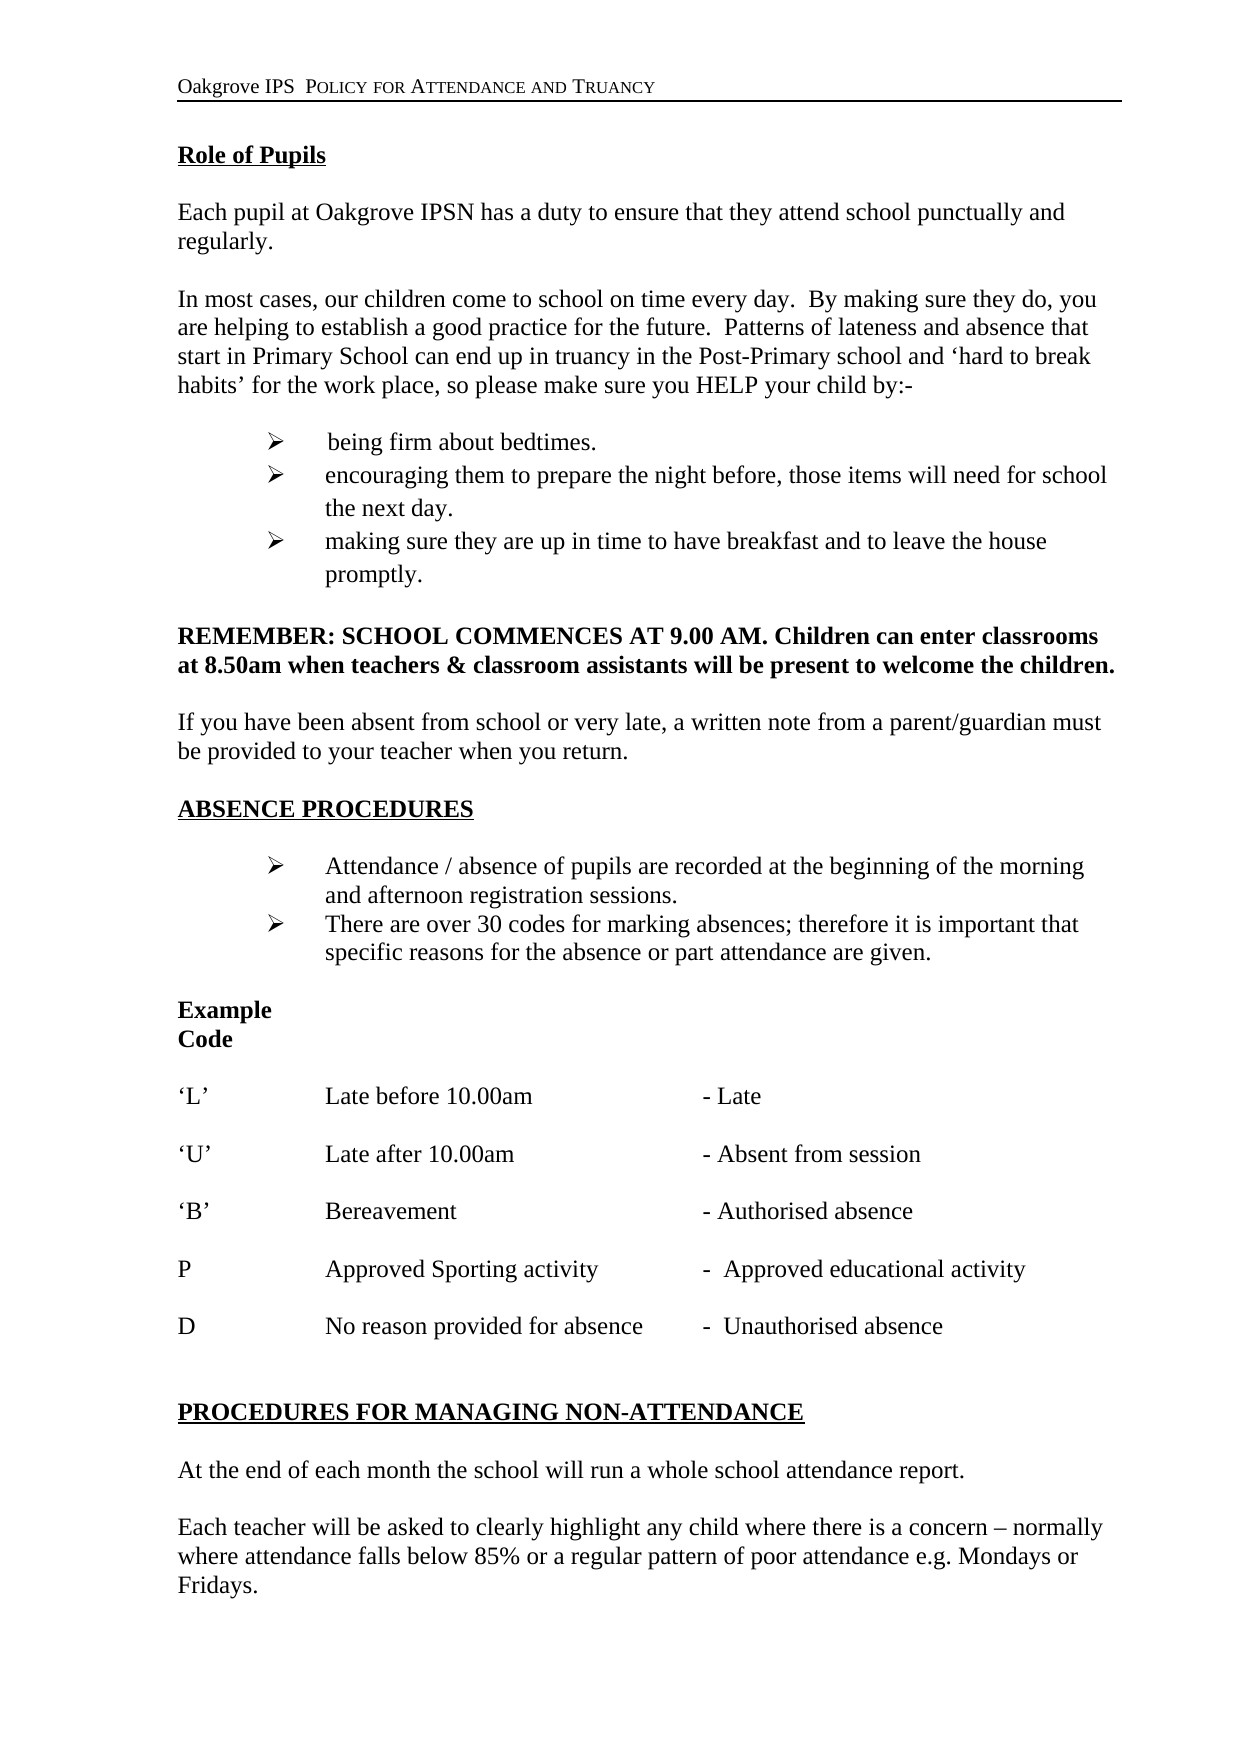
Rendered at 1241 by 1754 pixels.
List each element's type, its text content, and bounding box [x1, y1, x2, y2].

list encouraging them to prepare the night before, those items will need for school the next day. [266, 460, 1122, 522]
text P Approved Sporting activity - Approved educational activity [177, 1254, 1122, 1282]
text At the end of each month the school will run a whole school attendance report. [177, 1455, 1122, 1484]
text Each teacher will be asked to clearly highlight any child where there is a concern – normally where attendance falls below 85% or a regular pattern of poor attendance e.g. Mondays or Fridays. [177, 1512, 1122, 1599]
text D No reason provided for absence - Unauthorised absence [177, 1311, 1122, 1340]
text Example [177, 995, 1122, 1024]
text In most cases, our children come to school on time every day. By making sure they do, you are helping to establish a good practice for the future. Patterns of lateness and absence that start in Primary School can end up in truancy in the Post-Primary school and ‘hard to break habits’ for the work place, so please make sure you HELP your child by:- [177, 284, 1122, 399]
text REMEMBER: SCHOOL COMMENCES AT 9.00 AM. Children can enter classrooms at 8.50am when teachers & classroom assistants will be present to welcome the children. [177, 621, 1122, 679]
text ABSENCE PROCEDURES [177, 794, 1122, 822]
text ‘B’ Bereavement - Authorised absence [177, 1196, 1122, 1225]
text PROCEDURES FOR MANAGING NON-ATTENDANCE [177, 1397, 1122, 1426]
text ‘U’ Late after 10.00am - Absent from session [177, 1139, 1122, 1167]
list Attendance / absence of pupils are recorded at the beginning of the morning and afternoon registration sessions. [266, 851, 1122, 909]
list making sure they are up in time to have breakfast and to leave the house promptly. [266, 526, 1122, 588]
text Each pupil at Oakgrove IPSN has a duty to ensure that they attend school punctually and regularly. [177, 197, 1122, 255]
text If you have been absent from school or very late, a written note from a parent/guardian must be provided to your teacher when you return. [177, 707, 1122, 765]
text Code [177, 1024, 1122, 1052]
text ‘L’ Late before 10.00am - Late [177, 1081, 1122, 1110]
list being firm about bedtimes. [252, 427, 1122, 456]
list There are over 30 codes for marking absences; therefore it is important that specific reasons for the absence or part attendance are given. [266, 909, 1122, 966]
text Role of Pupils [177, 140, 1122, 169]
